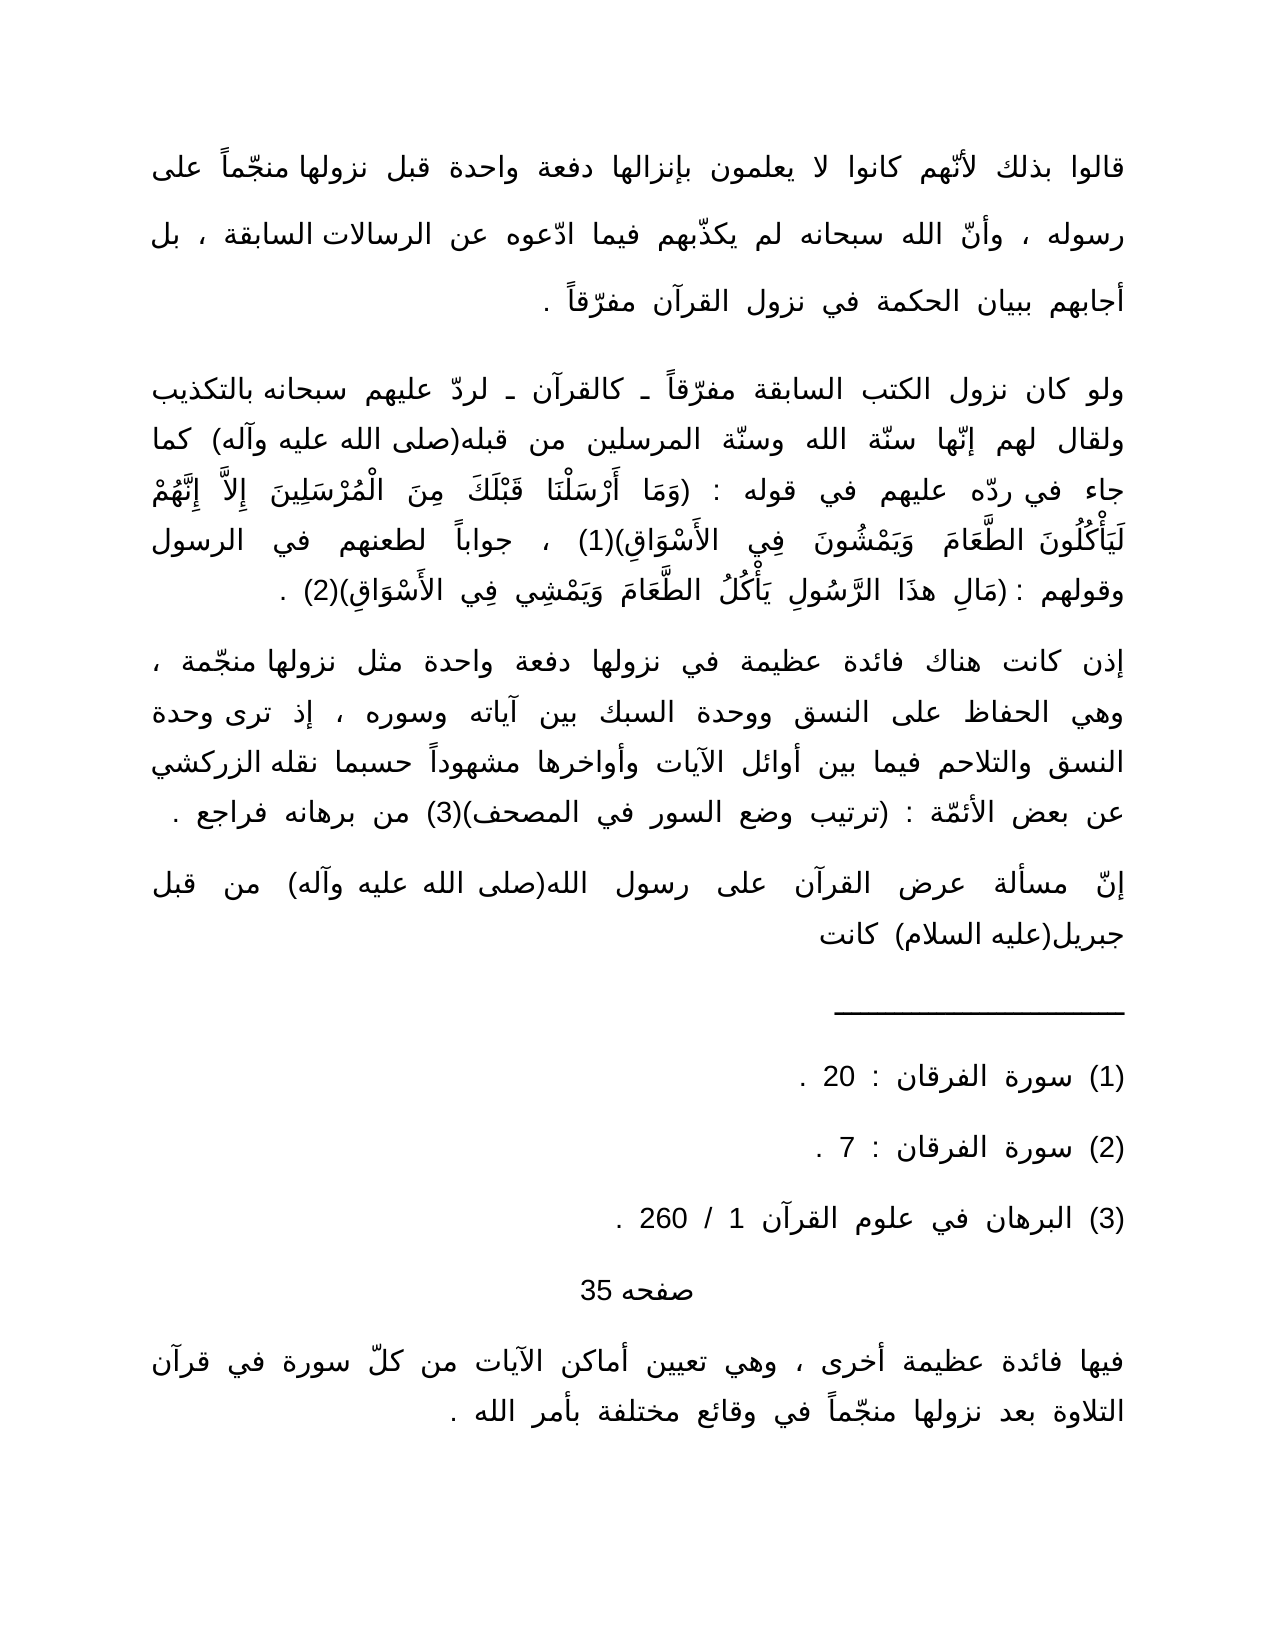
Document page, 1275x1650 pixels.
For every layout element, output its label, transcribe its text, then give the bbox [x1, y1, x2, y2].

text قالوا بذلك لأنّهم كانوا لا يعلمون بإنزالها دفعة واحدة قبل نزولها منجّماً على رسوله ، وأنّ الله سبحانه لم يكذّبهم فيما ادّعوه عن الرسالات السابقة ، بل أجابهم ببيان الحكمة في نزول القرآن مفرّقاً . [150, 150, 1125, 318]
text إذن كانت هناك فائدة عظيمة في نزولها دفعة واحدة مثل نزولها منجّمة ، وهي الحفاظ على النسق ووحدة السبك بين آياته وسوره ، إذ ترى وحدة النسق والتلاحم فيما بين أوائل الآيات وأواخرها مشهوداً حسبما نقله الزركشي عن بعض الأئمّة : (ترتيب وضع السور في المصحف)(3) من برهانه فراجع . [150, 644, 1125, 829]
text ولو كان نزول الكتب السابقة مفرّقاً ـ كالقرآن ـ لردّ عليهم سبحانه بالتكذيب ولقال لهم إنّها سنّة الله وسنّة المرسلين من قبله(صلى الله عليه وآله) كما جاء في ردّه عليهم في قوله : (وَمَا أَرْسَلْنَا قَبْلَكَ مِنَ الْمُرْسَلِينَ إِلاَّ إِنَّهُمْ لَيَأْكُلُونَ الطَّعَامَ وَيَمْشُونَ فِي الأَسْوَاقِ)(1) ، جواباً لطعنهم في الرسول وقولهم : (مَالِ هذَا الرَّسُولِ يَأْكُلُ الطَّعَامَ وَيَمْشِي فِي الأَسْوَاقِ)(2) . [150, 372, 1125, 607]
text (3) البرهان في علوم القرآن 1 / 260 . [150, 1201, 1125, 1235]
text إنّ مسألة عرض القرآن على رسول الله(صلى الله عليه وآله) من قبل جبريل(عليه السلام) كانت [150, 867, 1125, 950]
text (2) سورة الفرقان : 7 . [150, 1130, 1125, 1164]
text فيها فائدة عظيمة أخرى ، وهي تعيين أماكن الآيات من كلّ سورة في قرآن التلاوة بعد نزولها منجّماً في وقائع مختلفة بأمر الله . [150, 1344, 1125, 1428]
text ــــــــــــــــــــــــــــــــــ [150, 988, 1125, 1022]
text صفحه 35 [150, 1273, 1125, 1306]
text (1) سورة الفرقان : 20 . [150, 1059, 1125, 1093]
